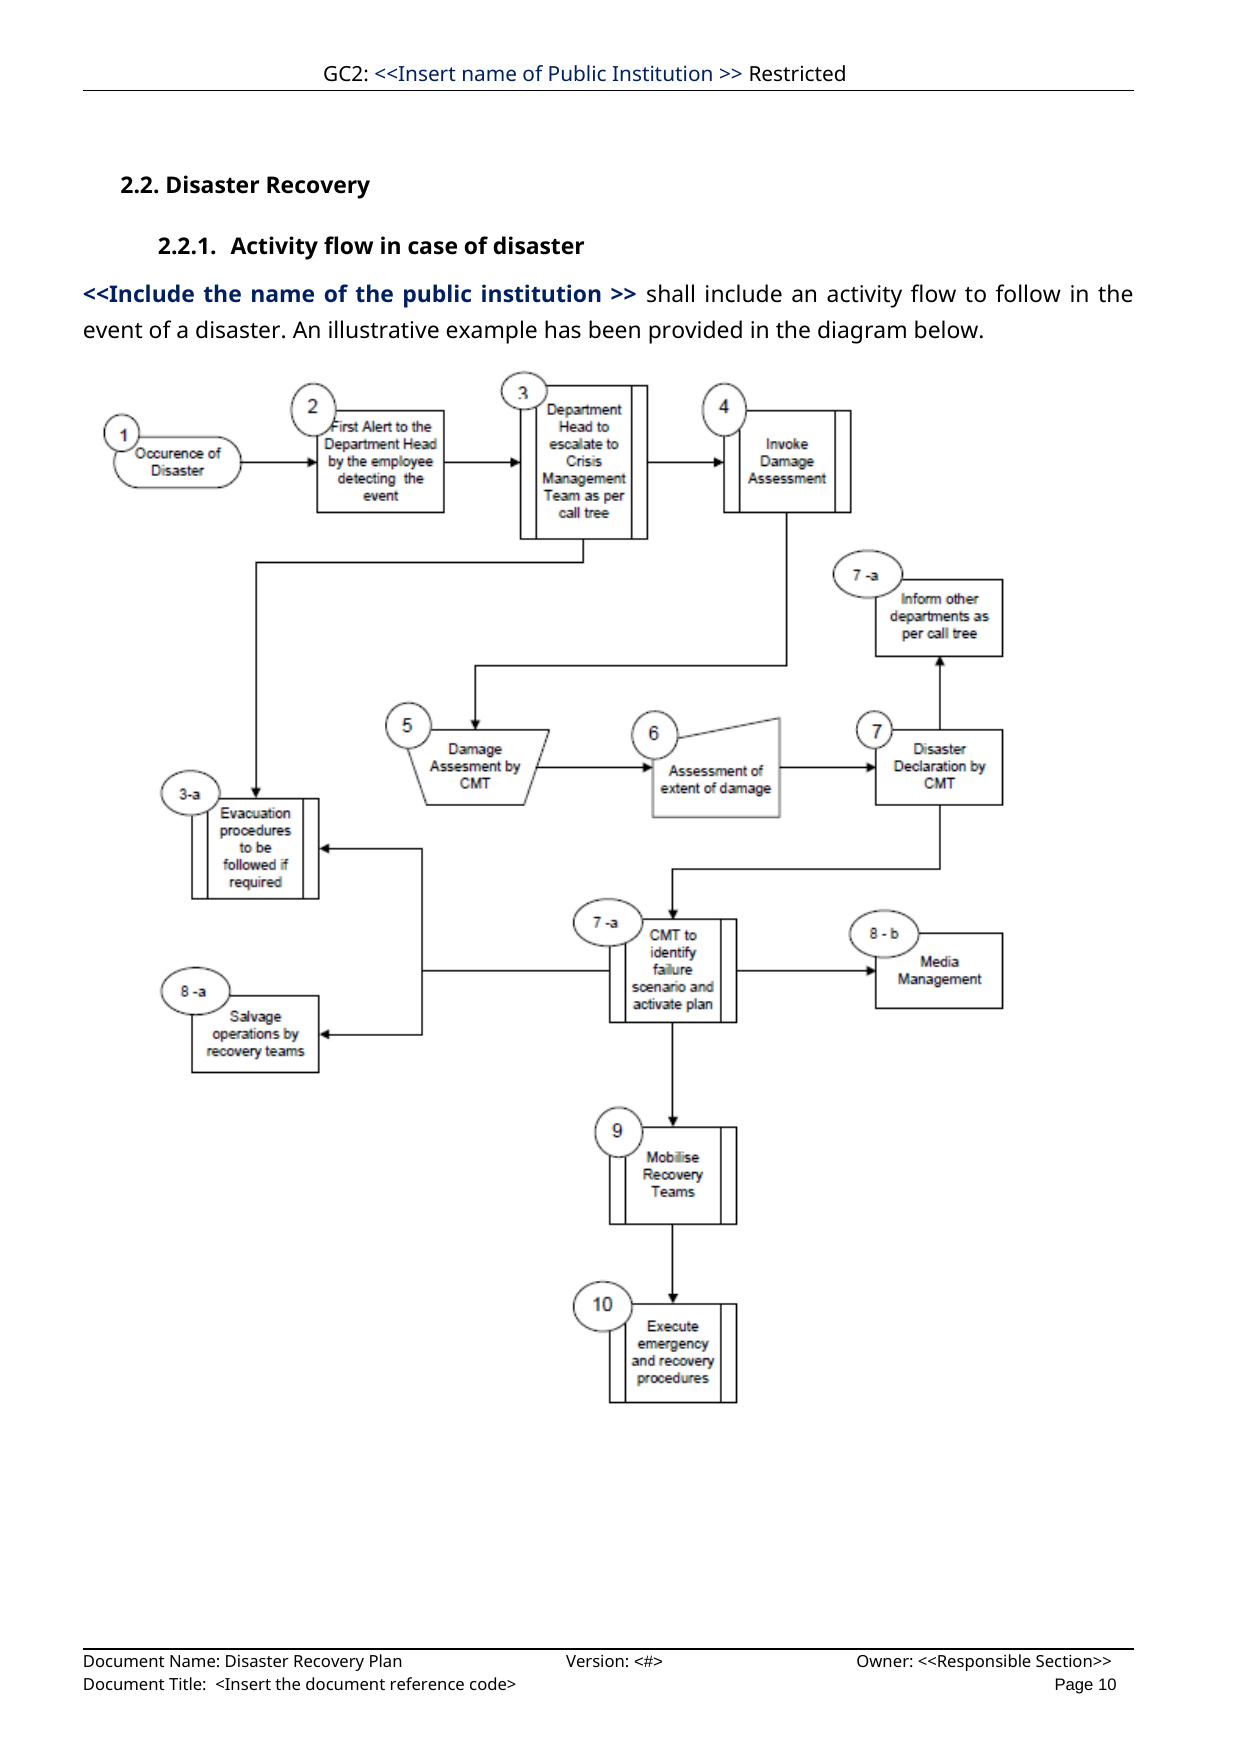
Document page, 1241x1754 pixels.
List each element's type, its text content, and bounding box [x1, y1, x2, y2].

text <<Include the name of the public institution >> shall include an activity flow to follow in the event of a disaster. An illustrative example has been provided in the diagram below. [83, 278, 1134, 345]
subtitle Disaster Recovery [120, 169, 1134, 200]
picture [82, 368, 1013, 1413]
subtitle Activity flow in case of disaster [158, 230, 1134, 261]
